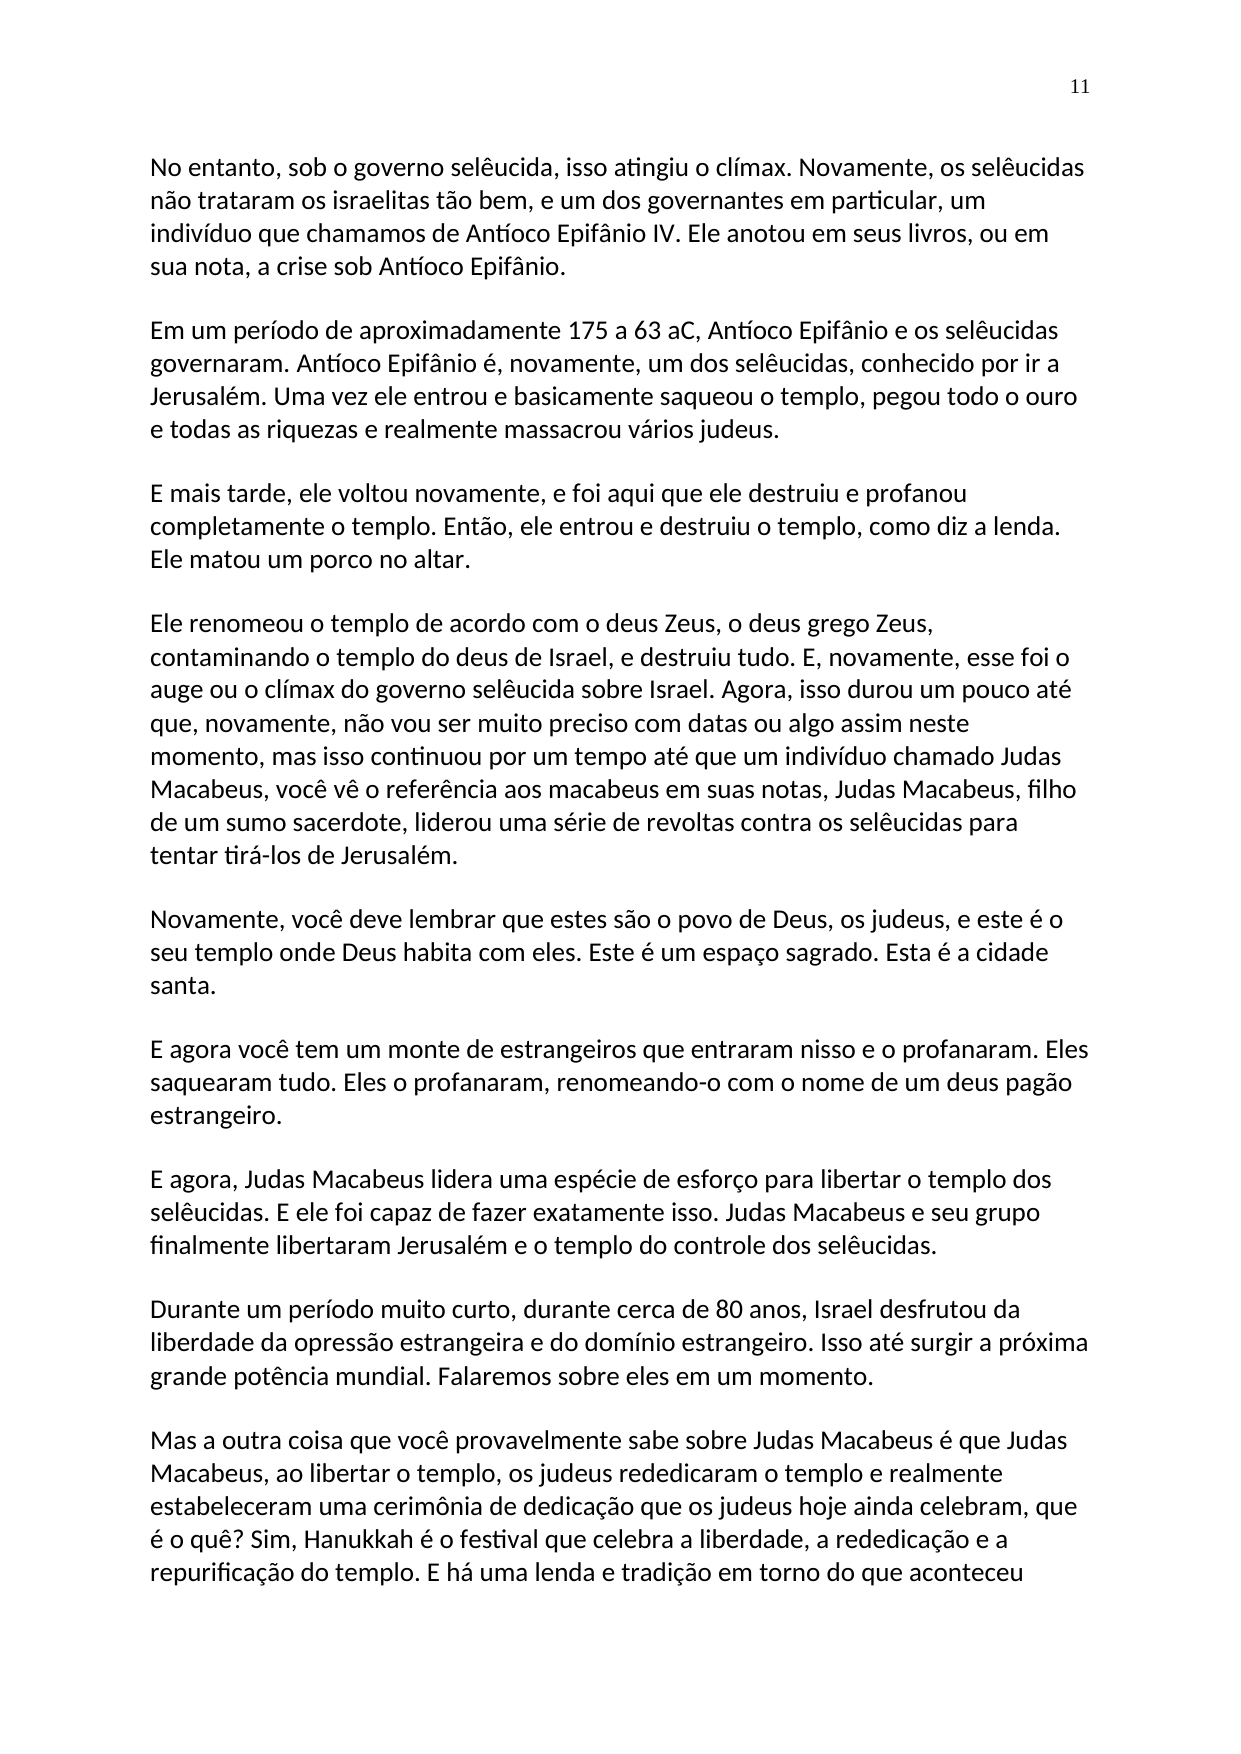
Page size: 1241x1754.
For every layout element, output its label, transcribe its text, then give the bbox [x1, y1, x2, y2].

text Durante um período muito curto, durante cerca de 80 anos, Israel desfrutou da liberdade da opressão estrangeira e do domínio estrangeiro. Isso até surgir a próxima grande potência mundial. Falaremos sobre eles em um momento. [150, 1293, 1090, 1392]
text Em um período de aproximadamente 175 a 63 aC, Antíoco Epifânio e os selêucidas governaram. Antíoco Epifânio é, novamente, um dos selêucidas, conhecido por ir a Jerusalém. Uma vez ele entrou e basicamente saqueou o templo, pegou todo o ouro e todas as riquezas e realmente massacrou vários judeus. [150, 313, 1090, 445]
text Ele renomeou o templo de acordo com o deus Zeus, o deus grego Zeus, contaminando o templo do deus de Israel, e destruiu tudo. E, novamente, esse foi o auge ou o clímax do governo selêucida sobre Israel. Agora, isso durou um pouco até que, novamente, não vou ser muito preciso com datas ou algo assim neste momento, mas isso continuou por um tempo até que um indivíduo chamado Judas Macabeus, você vê o referência aos macabeus em suas notas, Judas Macabeus, filho de um sumo sacerdote, liderou uma série de revoltas contra os selêucidas para tentar tirá-los de Jerusalém. [150, 607, 1090, 871]
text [150, 1423, 1090, 1588]
text E mais tarde, ele voltou novamente, e foi aqui que ele destruiu e profanou completamente o templo. Então, ele entrou e destruiu o templo, como diz a lenda. Ele matou um porco no altar. [150, 476, 1090, 576]
text E agora você tem um monte de estrangeiros que entraram nisso e o profanaram. Eles saquearam tudo. Eles o profanaram, renomeando-o com o nome de um deus pagão estrangeiro. [150, 1032, 1090, 1131]
text No entanto, sob o governo selêucida, isso atingiu o clímax. Novamente, os selêucidas não trataram os israelitas tão bem, e um dos governantes em particular, um indivíduo que chamamos de Antíoco Epifânio IV. Ele anotou em seus livros, ou em sua nota, a crise sob Antíoco Epifânio. [150, 150, 1090, 282]
text Novamente, você deve lembrar que estes são o povo de Deus, os judeus, e este é o seu templo onde Deus habita com eles. Este é um espaço sagrado. Esta é a cidade santa. [150, 902, 1090, 1001]
text E agora, Judas Macabeus lidera uma espécie de esforço para libertar o templo dos selêucidas. E ele foi capaz de fazer exatamente isso. Judas Macabeus e seu grupo finalmente libertaram Jerusalém e o templo do controle dos selêucidas. [150, 1162, 1090, 1261]
